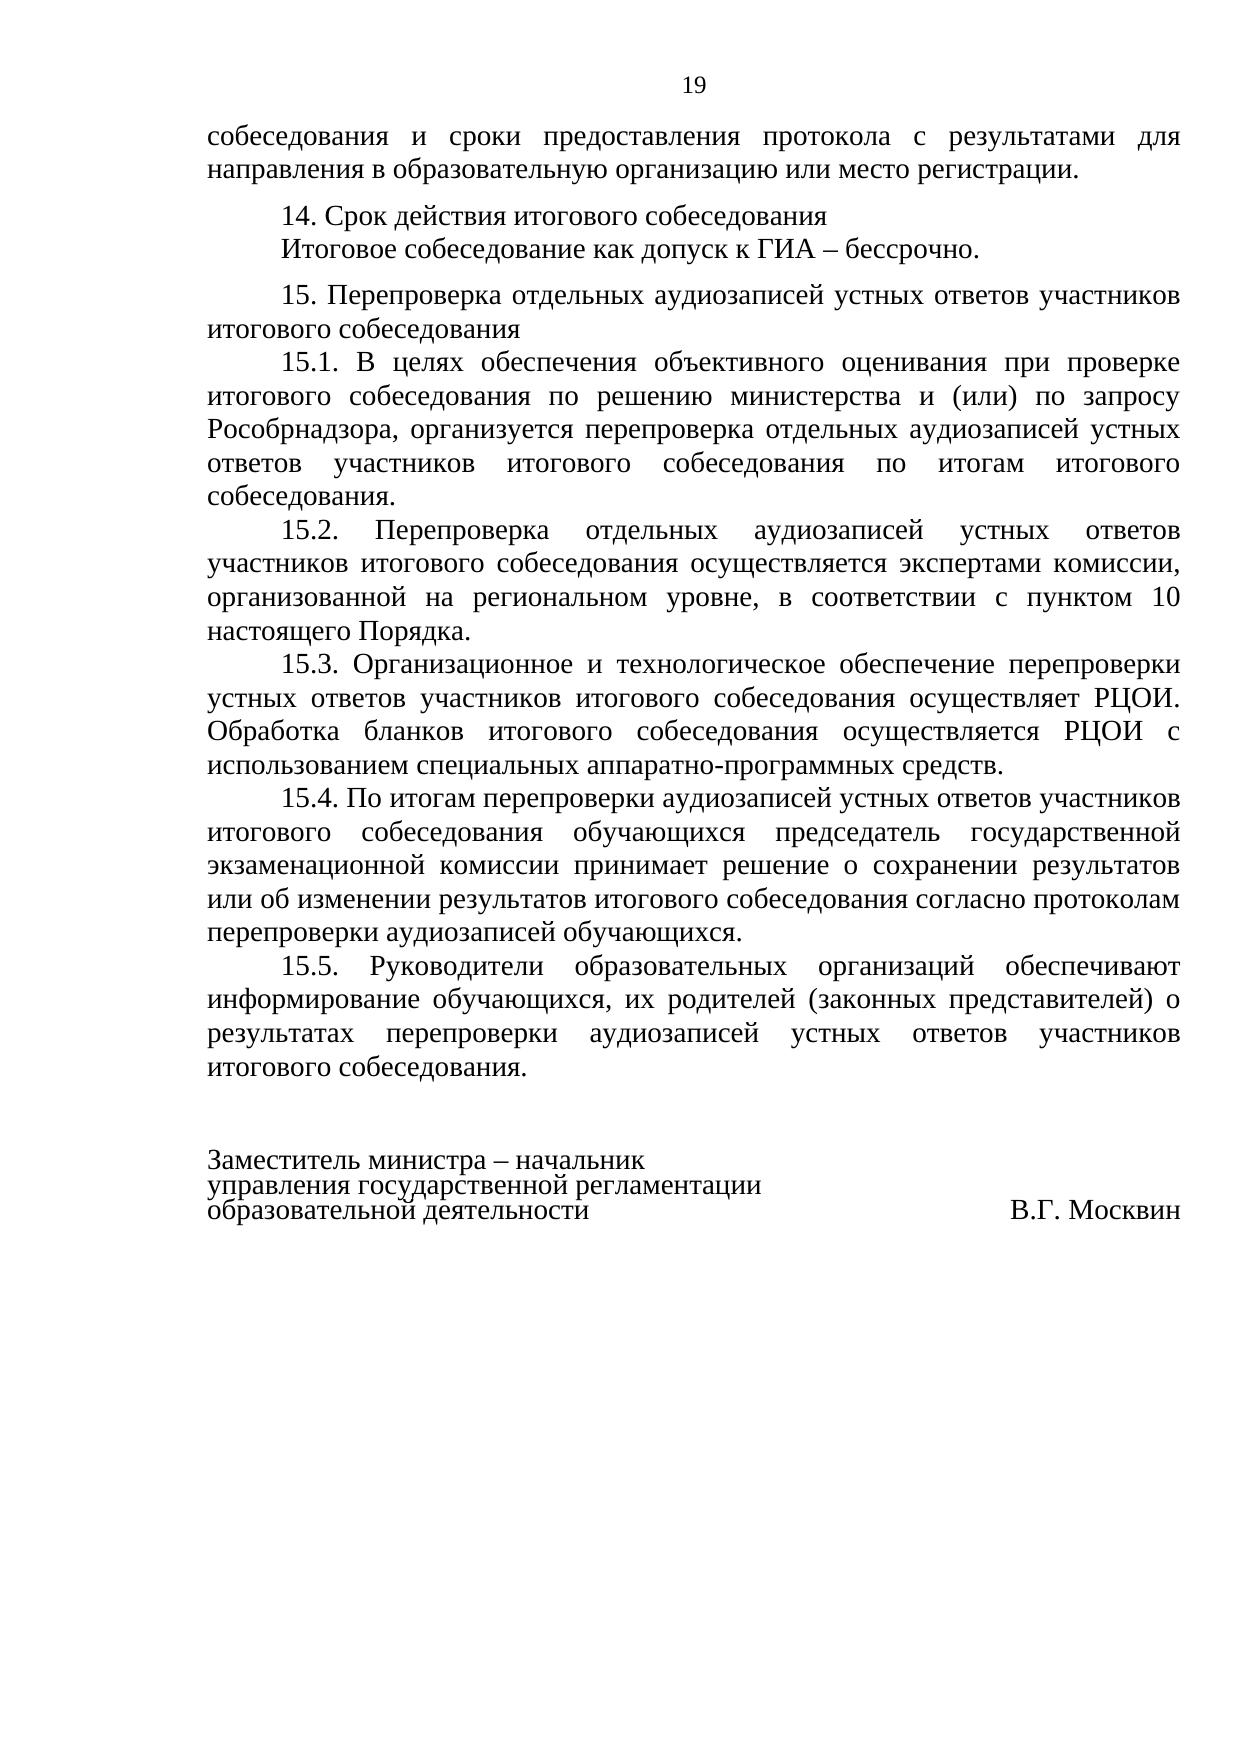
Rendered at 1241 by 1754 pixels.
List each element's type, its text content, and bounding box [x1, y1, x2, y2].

text 15.1. В целях обеспечения объективного оценивания при проверке итогового собеседования по решению министерства и (или) по запросу Рособрнадзора, организуется перепроверка отдельных аудиозаписей устных ответов участников итогового собеседования по итогам итогового собеседования. [207, 344, 1181, 512]
text 15.4. По итогам перепроверки аудиозаписей устных ответов участников итогового собеседования обучающихся председатель государственной экзаменационной комиссии принимает решение о сохранении результатов или об изменении результатов итогового собеседования согласно протоколам перепроверки аудиозаписей обучающихся. [207, 780, 1181, 948]
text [207, 118, 1181, 185]
text 15.2. Перепроверка отдельных аудиозаписей устных ответов участников итогового собеседования осуществляется экспертами комиссии, организованной на региональном уровне, в соответствии с пунктом 10 настоящего Порядка. [207, 512, 1181, 646]
text 15.5. Руководители образовательных организаций обеспечивают информирование обучающихся, их родителей (законных представителей) о результатах перепроверки аудиозаписей устных ответов участников итогового собеседования. [207, 948, 1181, 1082]
text 15.3. Организационное и технологическое обеспечение перепроверки устных ответов участников итогового собеседования осуществляет РЦОИ. Обработка бланков итогового собеседования осуществляется РЦОИ с использованием специальных аппаратно-программных средств. [207, 646, 1181, 780]
text 15. Перепроверка отдельных аудиозаписей устных ответов участников итогового собеседования [207, 277, 1181, 344]
text 14. Срок действия итогового собеседования [207, 198, 1181, 231]
text управления государственной регламентации [207, 1174, 1181, 1199]
text образовательной деятельности В.Г. Москвин [207, 1199, 1181, 1224]
text Заместитель министра – начальник [207, 1149, 1181, 1174]
text Итоговое собеседование как допуск к ГИА – бессрочно. [207, 231, 1181, 265]
